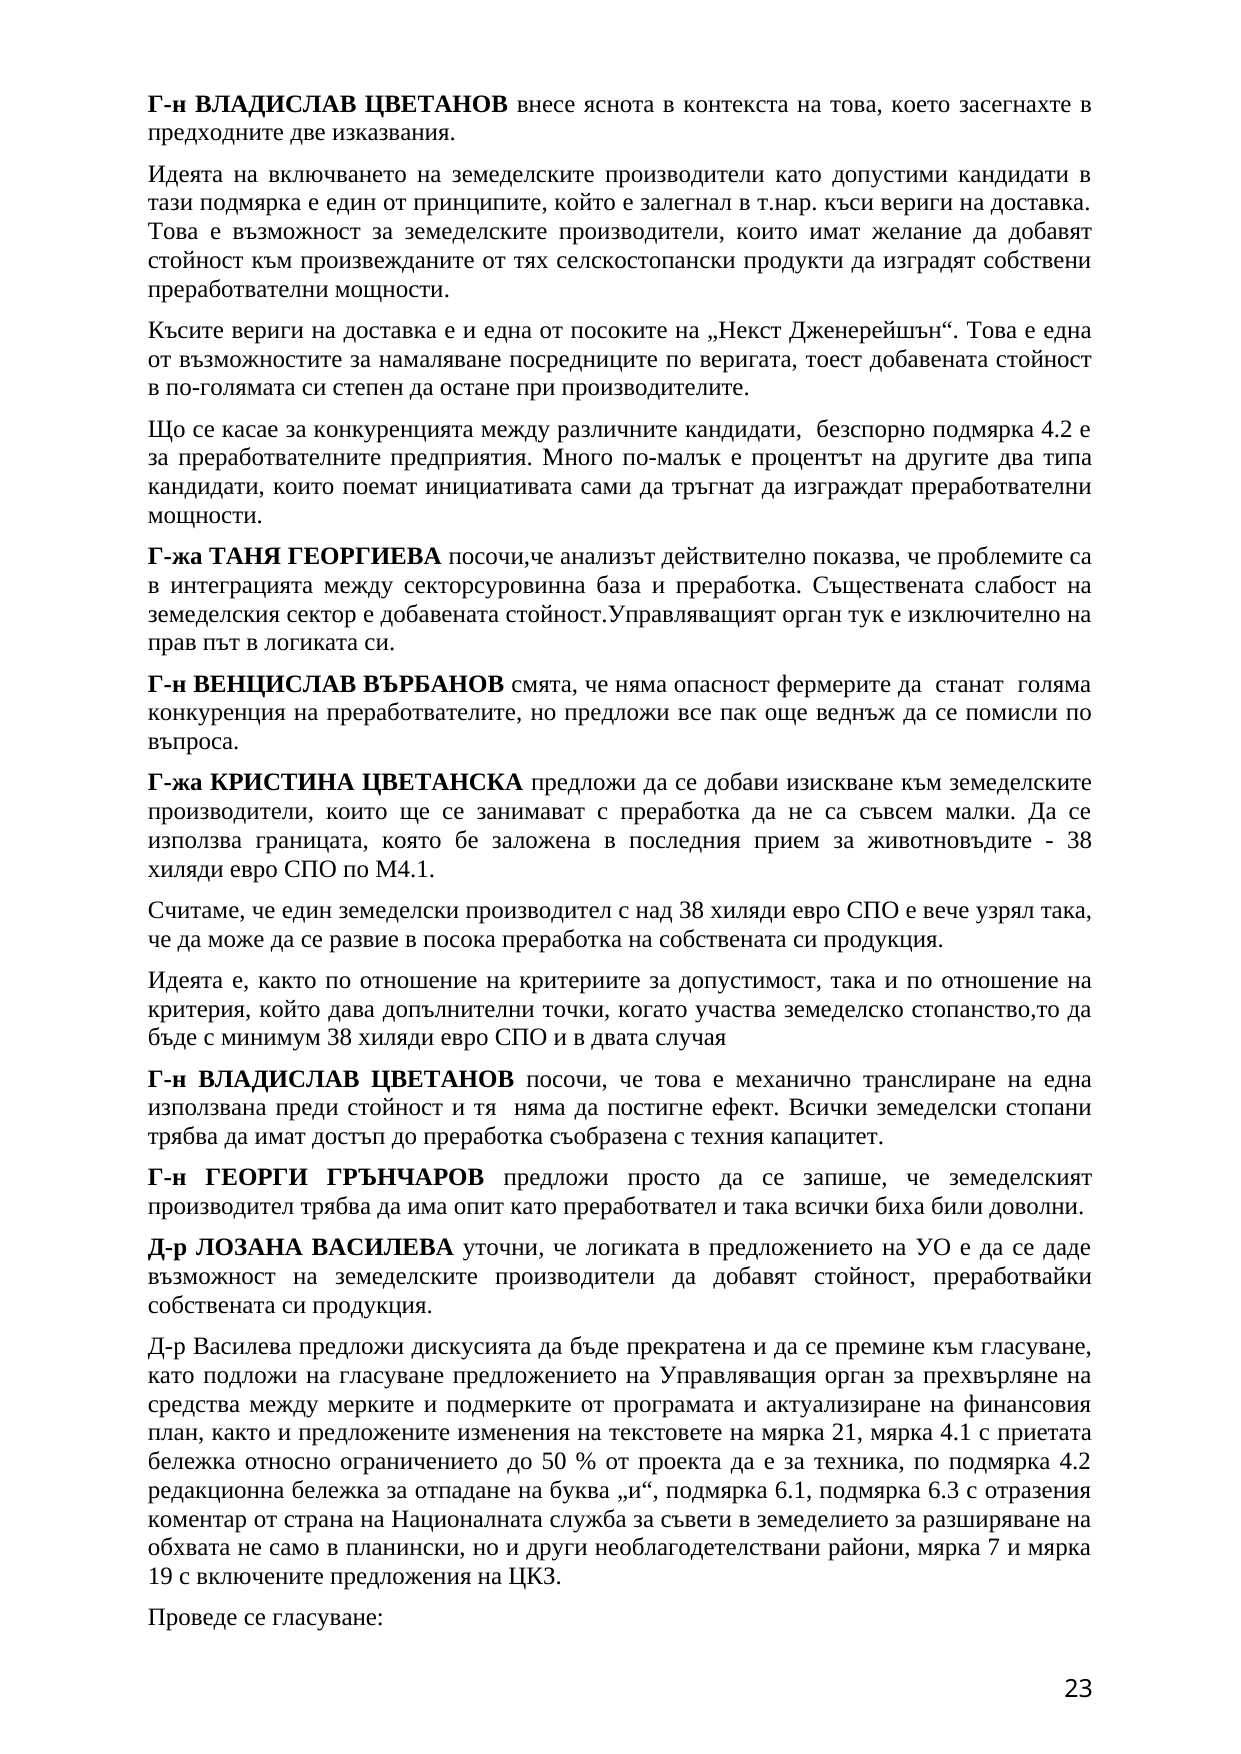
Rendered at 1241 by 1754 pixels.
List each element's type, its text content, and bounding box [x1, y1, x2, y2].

text Д-р ЛОЗАНА ВАСИЛЕВА уточни, че логиката в предложението на УО е да се даде възможност на земеделските производители да добавят стойност, преработвайки собствената си продукция. [148, 1232, 1093, 1319]
text Г-жа ТАНЯ ГЕОРГИЕВА посочи,че анализът действително показва, че проблемите са в интеграцията между секторсуровинна база и преработка. Съществената слабост на земеделския сектор е добавената стойност.Управляващият орган тук е изключително на прав път в логиката си. [148, 541, 1093, 656]
text Идеята на включването на земеделските производители като допустими кандидати в тази подмярка е един от принципите, който е залегнал в т.нар. къси вериги на доставка. Това е възможност за земеделските производители, които имат желание да добавят стойност към произвежданите от тях селскостопански продукти да изградят собствени преработвателни мощности. [148, 159, 1093, 302]
text Проведе се гласуване: [148, 1602, 1093, 1631]
text Г-н ВЕНЦИСЛАВ ВЪРБАНОВ смята, че няма опасност фермерите да станат голяма конкуренция на преработвателите, но предложи все пак още веднъж да се помисли по въпроса. [148, 669, 1093, 755]
text Г-н ВЛАДИСЛАВ ЦВЕТАНОВ внесе яснота в контекста на това, което засегнахте в предходните две изказвания. [148, 89, 1093, 146]
text Късите вериги на доставка е и една от посоките на „Некст Дженерейшън“. Това е една от възможностите за намаляване посредниците по веригата, тоест добавената стойност в по-голямата си степен да остане при производителите. [148, 315, 1093, 401]
text Д-р Василева предложи дискусията да бъде прекратена и да се премине към гласуване, като подложи на гласуване предложението на Управляващия орган за прехвърляне на средства между мерките и подмерките от програмата и актуализиране на финансовия план, както и предложените изменения на текстовете на мярка 21, мярка 4.1 с приетата бележка относно ограничението до 50 % от проекта да е за техника, по подмярка 4.2 редакционна бележка за отпадане на буква „и“, подмярка 6.1, подмярка 6.3 с отразения коментар от страна на Националната служба за съвети в земеделието за разширяване на обхвата не само в планински, но и други необлагодетелствани райони, мярка 7 и мярка 19 с включените предложения на ЦКЗ. [148, 1331, 1093, 1590]
text Г-н ГЕОРГИ ГРЪНЧАРОВ предложи просто да се запише, че земеделският производител трябва да има опит като преработвател и така всички биха били доволни. [148, 1162, 1093, 1220]
text Считаме, че един земеделски производител с над 38 хиляди евро СПО е вече узрял така, че да може да се развие в посока преработка на собствената си продукция. [148, 895, 1093, 952]
text Г-н ВЛАДИСЛАВ ЦВЕТАНОВ посочи, че това е механично транслиране на една използвана преди стойност и тя няма да постигне ефект. Всички земеделски стопани трябва да имат достъп до преработка съобразена с техния капацитет. [148, 1064, 1093, 1150]
text Идеята е, както по отношение на критериите за допустимост, така и по отношение на критерия, който дава допълнителни точки, когато участва земеделско стопанство,то да бъде с минимум 38 хиляди евро СПО и в двата случая [148, 965, 1093, 1051]
text Г-жа КРИСТИНА ЦВЕТАНСКА предложи да се добави изискване към земеделските производители, които ще се занимават с преработка да не са съвсем малки. Да се използва границата, която бе заложена в последния прием за животновъдите - 38 хиляди евро СПО по М4.1. [148, 767, 1093, 882]
text Що се касае за конкуренцията между различните кандидати, безспорно подмярка 4.2 е за преработвателните предприятия. Много по-малък е процентът на другите два типа кандидати, които поемат инициативата сами да тръгнат да изграждат преработвателни мощности. [148, 414, 1093, 529]
